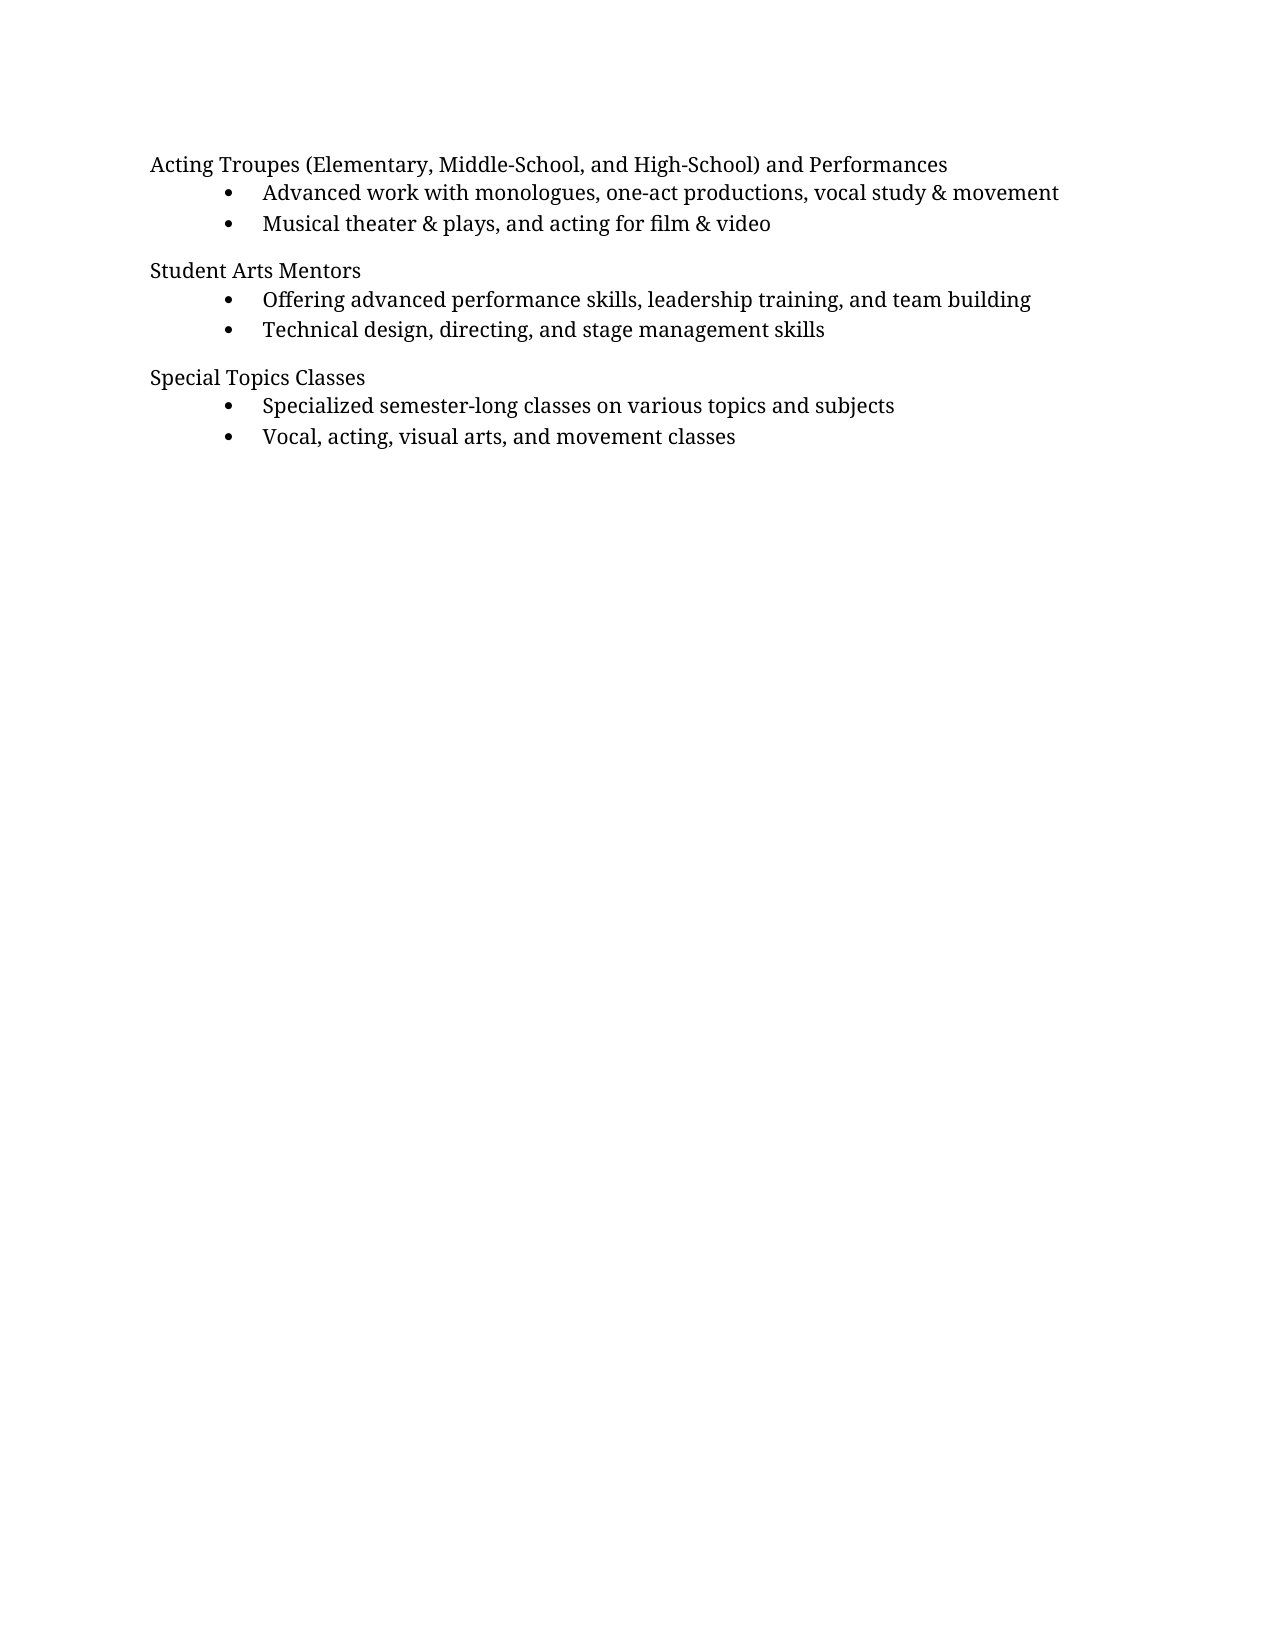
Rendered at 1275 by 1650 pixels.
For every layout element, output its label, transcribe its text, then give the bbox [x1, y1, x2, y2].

text Special Topics Classes [150, 363, 1125, 391]
text Student Arts Mentors [150, 256, 1125, 285]
list Technical design, directing, and stage management skills [225, 315, 1125, 344]
list Musical theater & plays, and acting for film & video [225, 209, 1125, 237]
list Advanced work with monologues, one-act productions, vocal study & movement [225, 178, 1125, 207]
text Acting Troupes (Elementary, Middle-School, and High-School) and Performances [150, 150, 1125, 178]
list Offering advanced performance skills, leadership training, and team building [225, 285, 1125, 313]
list Specialized semester-long classes on various topics and subjects [225, 391, 1125, 419]
list Vocal, acting, visual arts, and movement classes [225, 422, 1125, 450]
